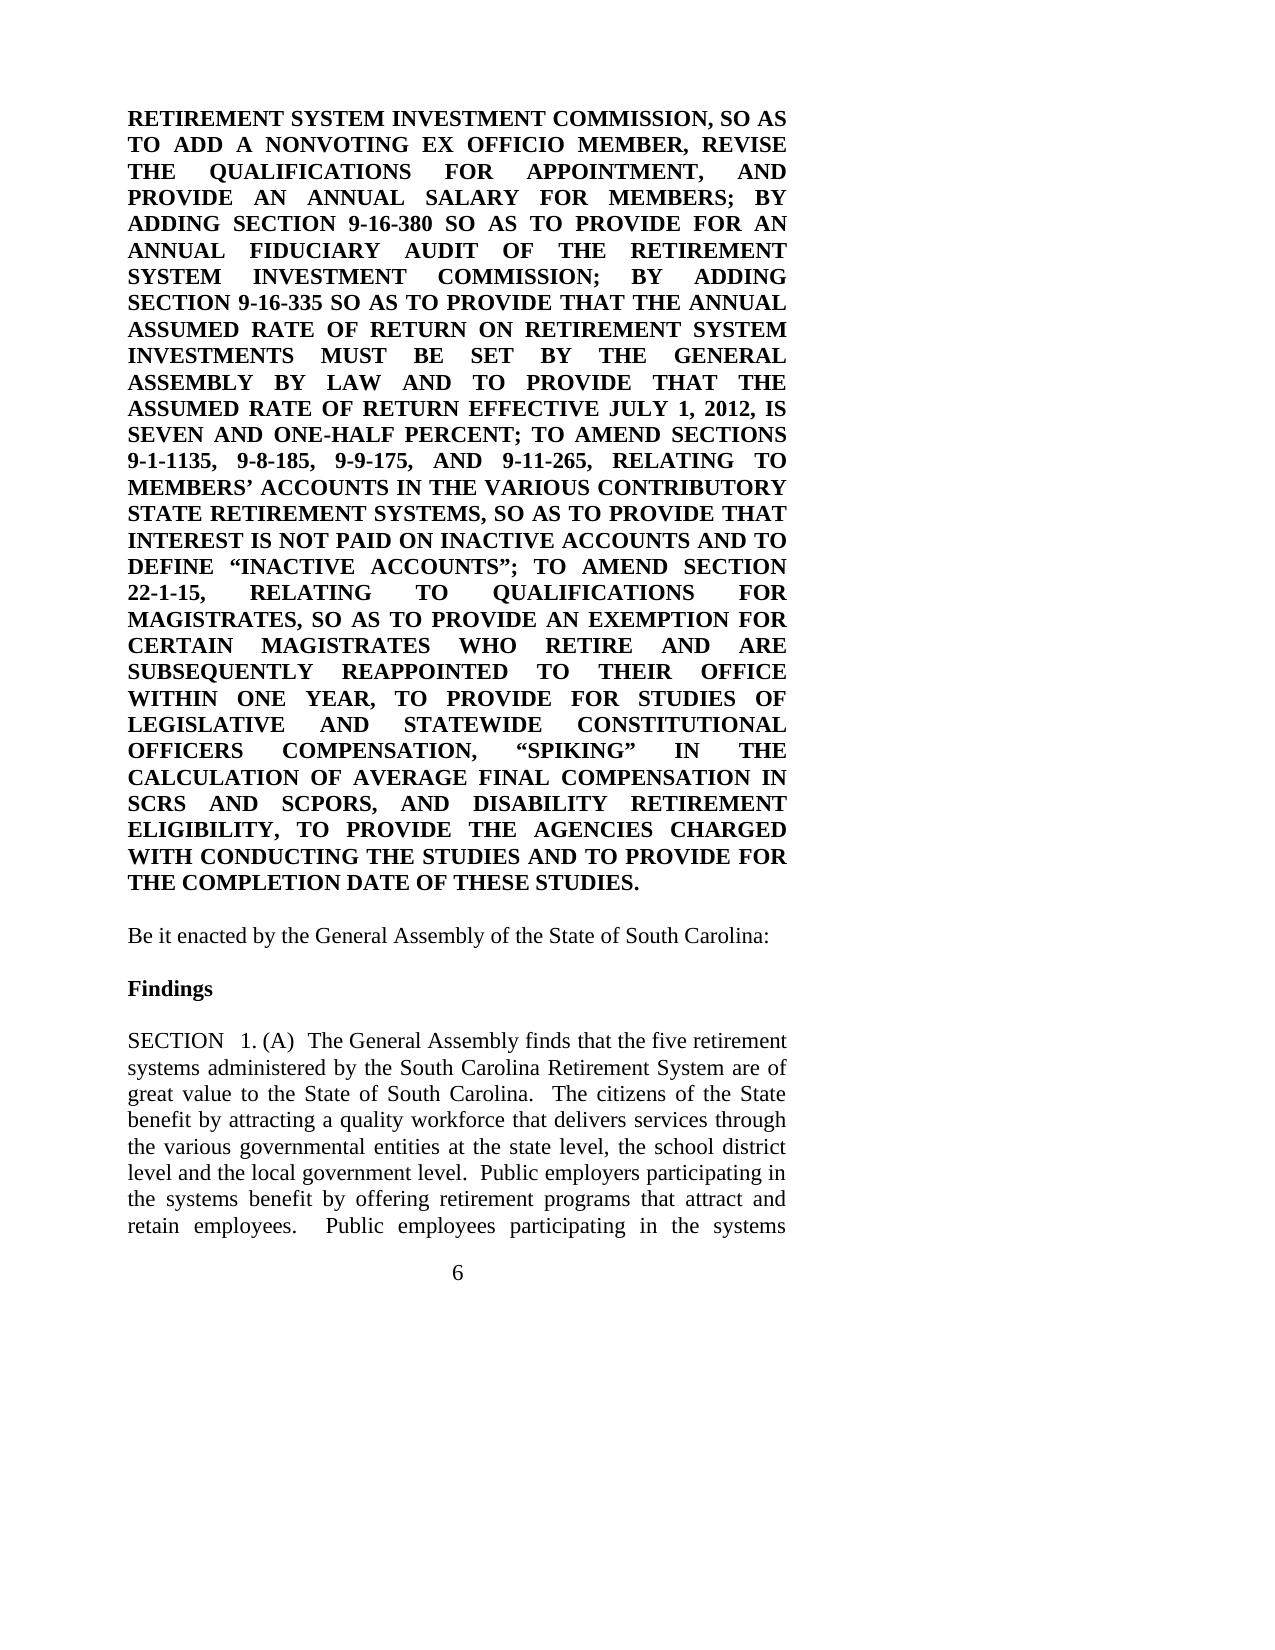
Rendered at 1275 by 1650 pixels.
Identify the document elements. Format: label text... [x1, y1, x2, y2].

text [127, 105, 787, 896]
text Be it enacted by the General Assembly of the State of South Carolina: [127, 922, 787, 948]
text Findings [127, 975, 787, 1001]
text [127, 1027, 787, 1238]
